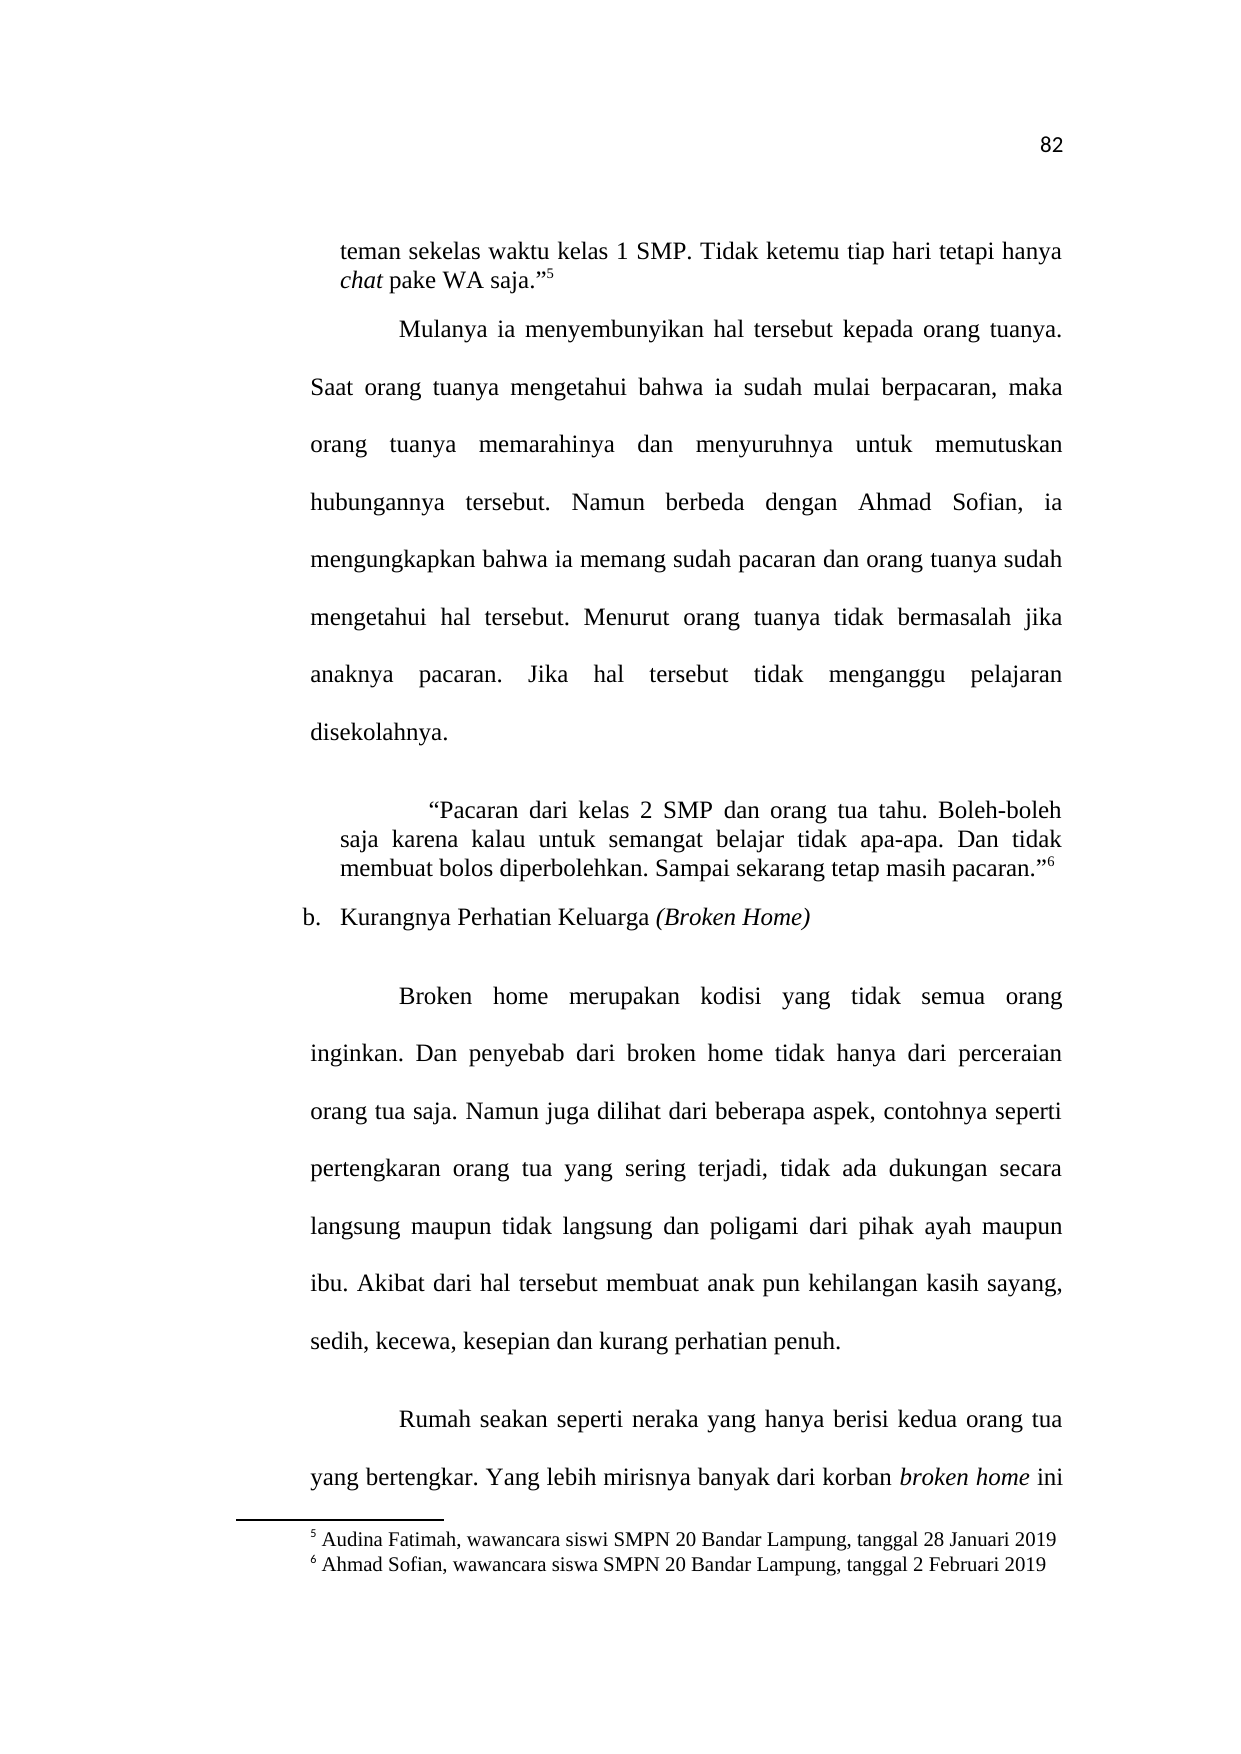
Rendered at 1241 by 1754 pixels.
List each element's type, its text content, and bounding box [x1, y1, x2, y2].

list Kurangnya Perhatian Keluarga (Broken Home) [302, 902, 1063, 931]
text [310, 1404, 1063, 1490]
text “Pacaran dari kelas 2 SMP dan orang tua tahu. Boleh-boleh saja karena kalau untuk semangat belajar tidak apa-apa. Dan tidak membuat bolos diperbolehkan. Sampai sekarang tetap masih pacaran.” [340, 795, 1063, 882]
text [340, 236, 1063, 294]
text Mulanya ia menyembunyikan hal tersebut kepada orang tuanya. Saat orang tuanya mengetahui bahwa ia sudah mulai berpacaran, maka orang tuanya memarahinya dan menyuruhnya untuk memutuskan hubungannya tersebut. Namun berbeda dengan Ahmad Sofian, ia mengungkapkan bahwa ia memang sudah pacaran dan orang tuanya sudah mengetahui hal tersebut. Menurut orang tuanya tidak bermasalah jika anaknya pacaran. Jika hal tersebut tidak menganggu pelajaran disekolahnya. [310, 314, 1063, 746]
text Broken home merupakan kodisi yang tidak semua orang inginkan. Dan penyebab dari broken home tidak hanya dari perceraian orang tua saja. Namun juga dilihat dari beberapa aspek, contohnya seperti pertengkaran orang tua yang sering terjadi, tidak ada dukungan secara langsung maupun tidak langsung dan poligami dari pihak ayah maupun ibu. Akibat dari hal tersebut membuat anak pun kehilangan kasih sayang, sedih, kecewa, kesepian dan kurang perhatian penuh. [310, 981, 1063, 1354]
